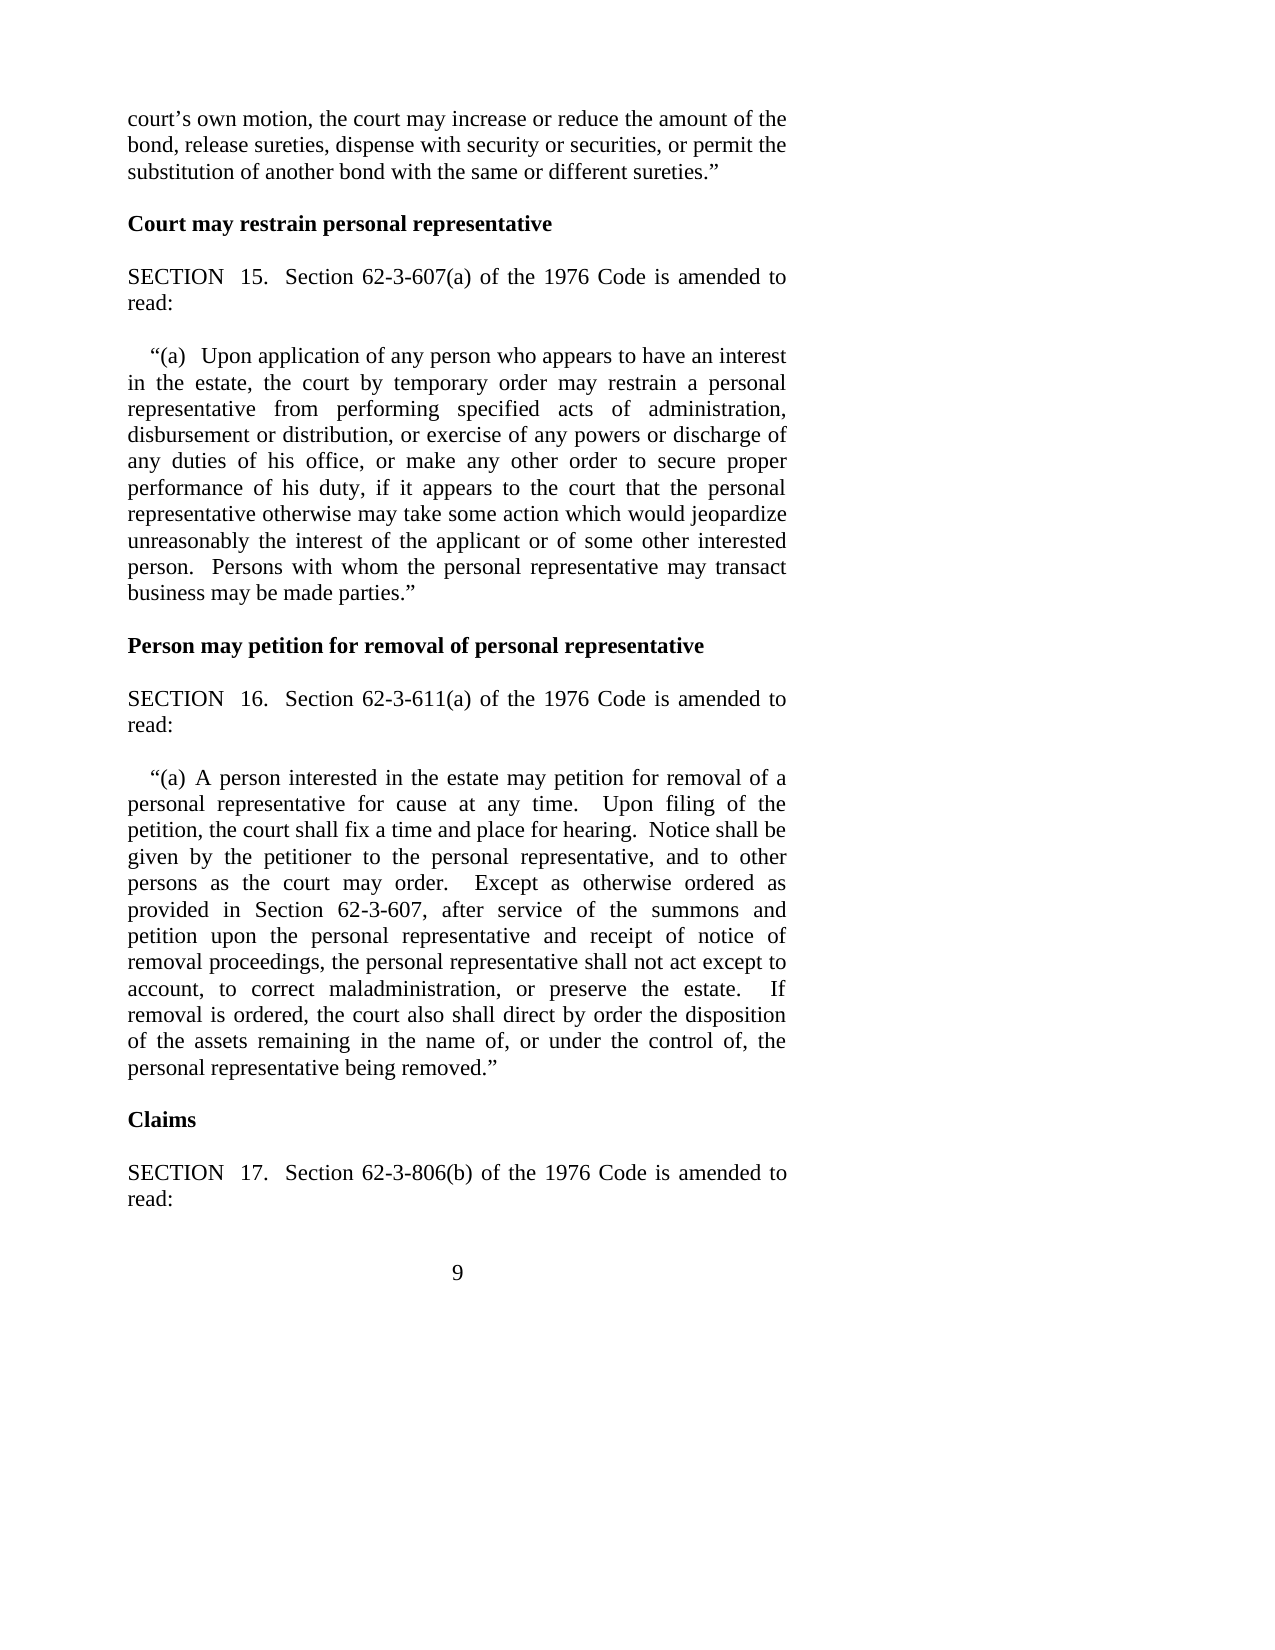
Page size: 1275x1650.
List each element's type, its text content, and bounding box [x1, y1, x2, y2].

text “(a) Upon application of any person who appears to have an interest in the estate, the court by temporary order may restrain a personal representative from performing specified acts of administration, disbursement or distribution, or exercise of any powers or discharge of any duties of his office, or make any other order to secure proper performance of his duty, if it appears to the court that the personal representative otherwise may take some action which would jeopardize unreasonably the interest of the applicant or of some other interested person. Persons with whom the personal representative may transact business may be made parties.” [127, 342, 787, 606]
text SECTION 15. Section 62-3-607(a) of the 1976 Code is amended to read: [127, 263, 787, 316]
text SECTION 16. Section 62-3-611(a) of the 1976 Code is amended to read: [127, 685, 787, 737]
text “(a) A person interested in the estate may petition for removal of a personal representative for cause at any time. Upon filing of the petition, the court shall fix a time and place for hearing. Notice shall be given by the petitioner to the personal representative, and to other persons as the court may order. Except as otherwise ordered as provided in Section 62-3-607, after service of the summons and petition upon the personal representative and receipt of notice of removal proceedings, the personal representative shall not act except to account, to correct maladministration, or preserve the estate. If removal is ordered, the court also shall direct by order the disposition of the assets remaining in the name of, or under the control of, the personal representative being removed.” [127, 764, 787, 1080]
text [127, 105, 787, 184]
text Person may petition for removal of personal representative [127, 632, 787, 658]
text Court may restrain personal representative [127, 210, 787, 237]
text SECTION 17. Section 62-3-806(b) of the 1976 Code is amended to read: [127, 1159, 787, 1212]
text Claims [127, 1106, 787, 1133]
